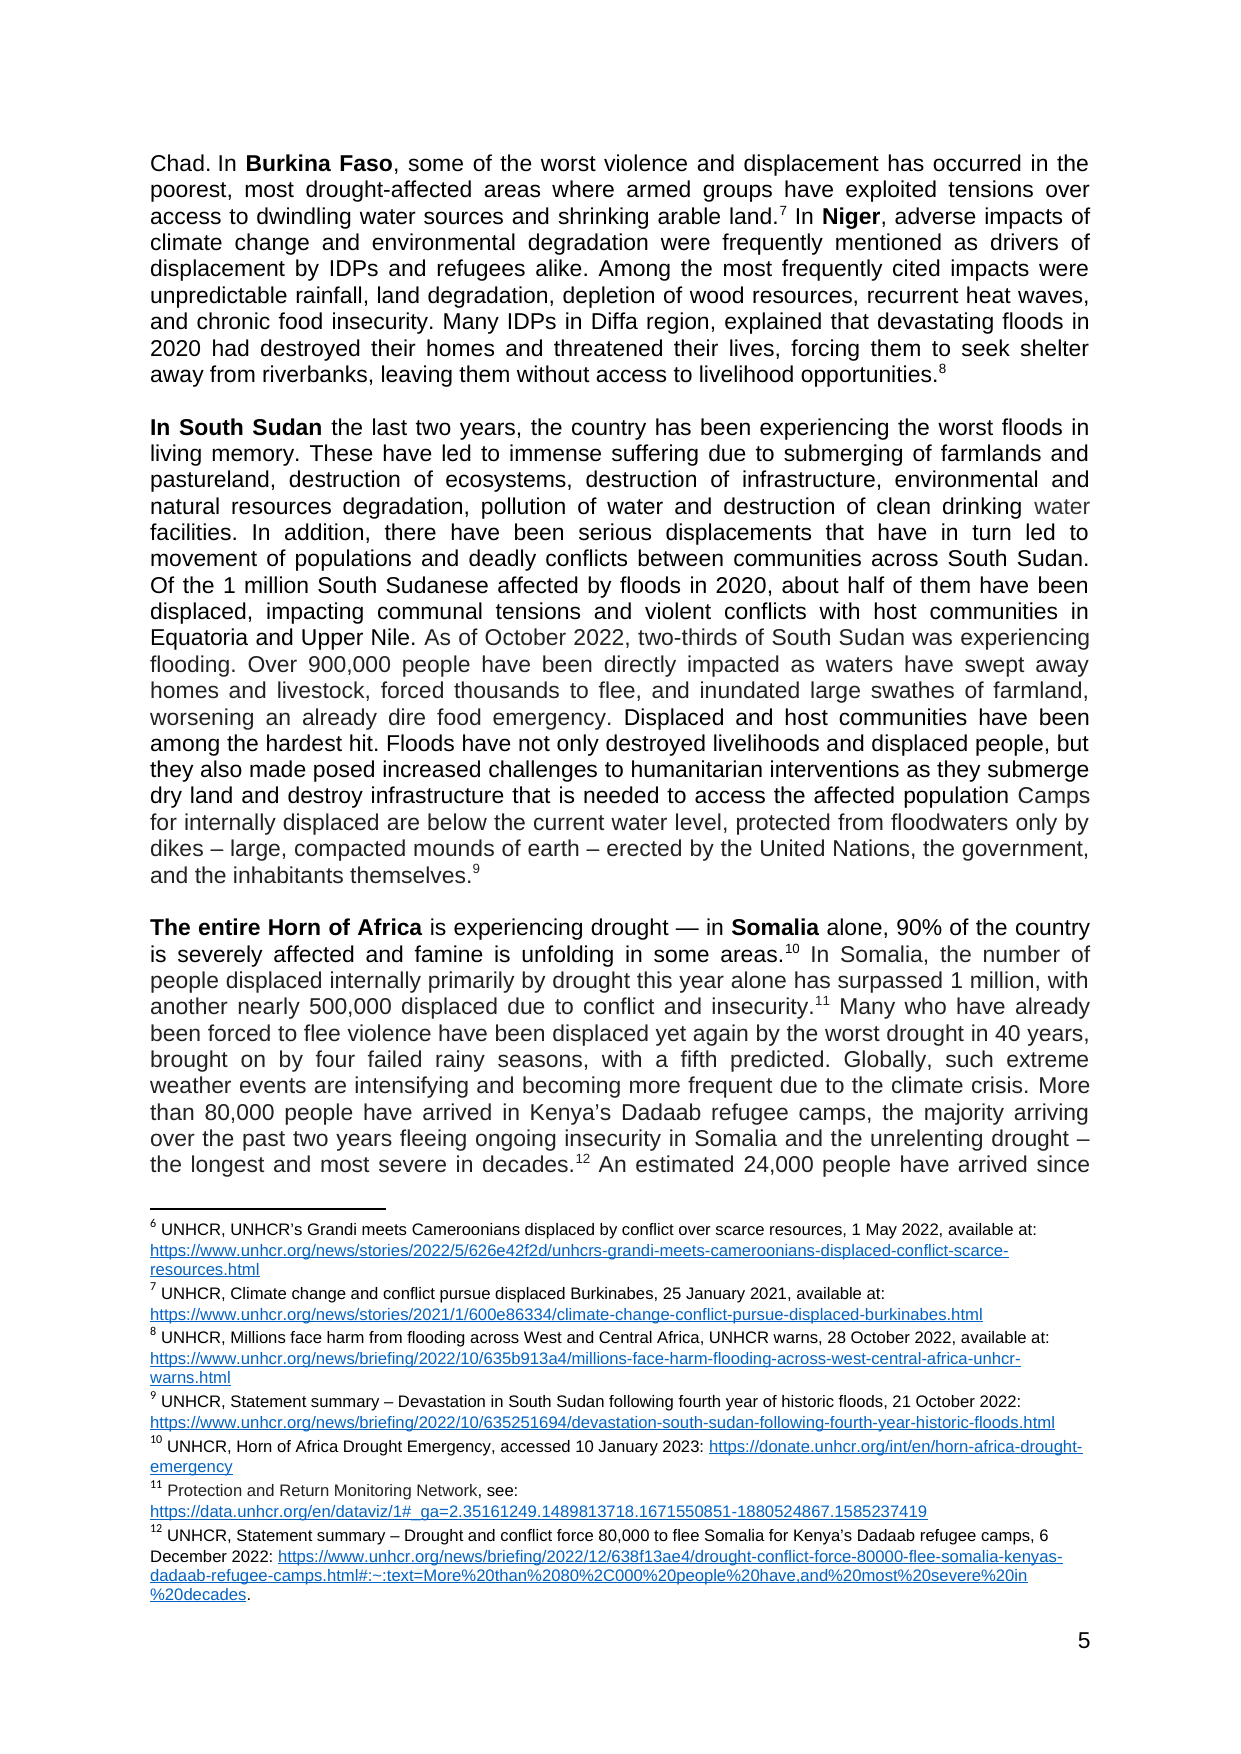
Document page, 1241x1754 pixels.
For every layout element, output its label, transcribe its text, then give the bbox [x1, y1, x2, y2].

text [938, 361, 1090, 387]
text The entire Horn of Africa is experiencing drought — in Somalia alone, 90% of the country is severely affected and famine is unfolding in some areas. In Somalia, the number of people displaced internally primarily by drought this year alone has surpassed 1 million, with another nearly 500,000 displaced due to conflict and insecurity. Many who have already been forced to flee violence have been displaced yet again by the worst drought in 40 years, brought on by four failed rainy seasons, with a fifth predicted. Globally, such extreme weather events are intensifying and becoming more frequent due to the climate crisis. More than 80,000 people have arrived in Kenya’s Dadaab refugee camps, the majority arriving over the past two years fleeing ongoing insecurity in Somalia and the unrelenting drought – the longest and most severe in decades. An estimated 24,000 people have arrived since the end of September. Some 4.5 million Kenyans, mainly in the northern and eastern parts of the country, are also battling the effects of the devastating drought. Many families are struggling with severe food and water shortages, which may worsen in the coming months if the present rainy season fails. [150, 1072, 1090, 1178]
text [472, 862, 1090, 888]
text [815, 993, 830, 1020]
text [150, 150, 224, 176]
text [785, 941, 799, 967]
text In South Sudan the last two years, the country has been experiencing the worst floods in living memory. These have led to immense suffering due to submerging of farmlands and pastureland, destruction of ecosystems, destruction of infrastructure, environmental and natural resources degradation, pollution of water and destruction of clean drinking water facilities. In addition, there have been serious displacements that have in turn led to movement of populations and deadly conflicts between communities across South Sudan. Of the 1 million South Sudanese affected by floods in 2020, about half of them have been displaced, impacting communal tensions and violent conflicts with host communities in Equatoria and Upper Nile. As of October 2022, two-thirds of South Sudan was experiencing flooding. Over 900,000 people have been directly impacted as waters have swept away homes and livestock, forced thousands to flee, and inundated large swathes of farmland, worsening an already dire food emergency. Displaced and host communities have been among the hardest hit. Floods have not only destroyed livelihoods and displaced people, but they also made posed increased challenges to humanitarian interventions as they submerge dry land and destroy infrastructure that is needed to access the affected population Camps for internally displaced are below the current water level, protected from floodwaters only by dikes – large, compacted mounds of earth – erected by the United Nations, the government, and the inhabitants themselves. [150, 413, 1090, 809]
